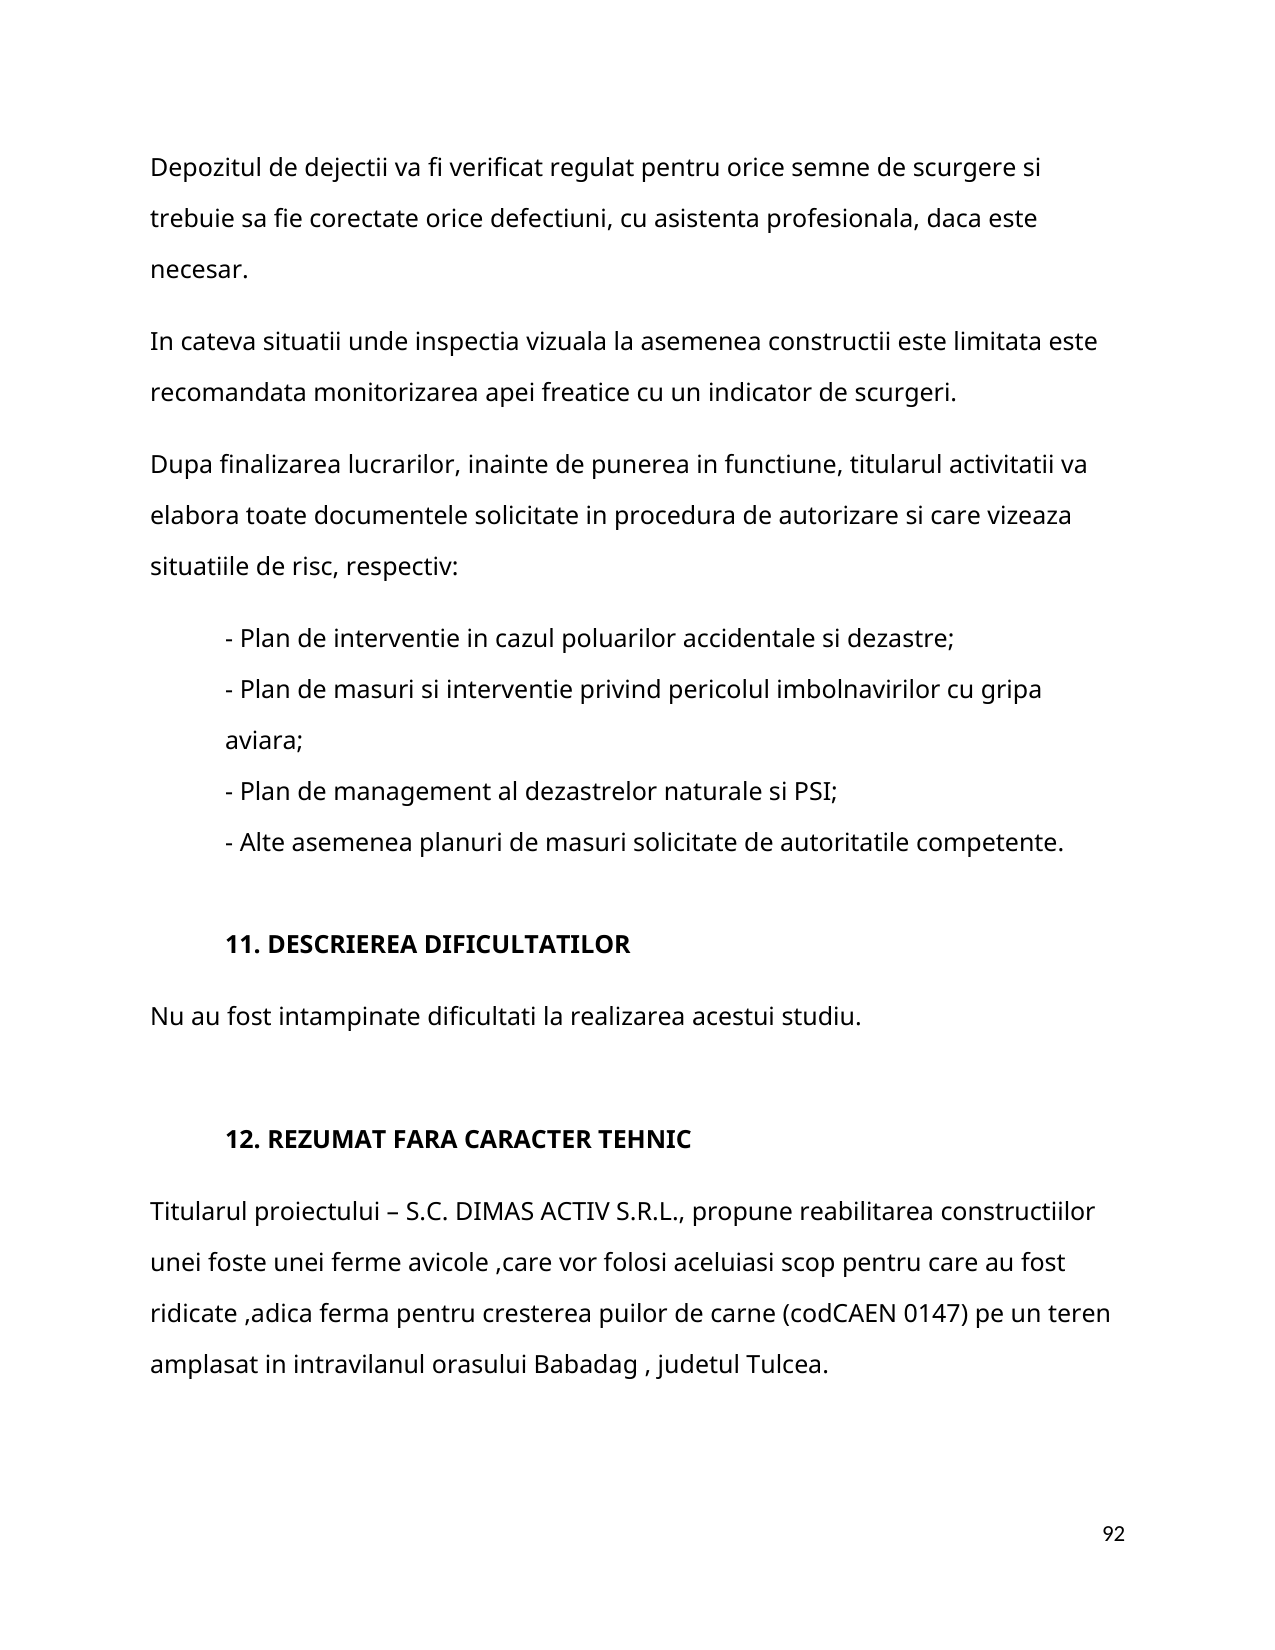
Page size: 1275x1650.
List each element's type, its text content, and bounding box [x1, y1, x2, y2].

list - Plan de interventie in cazul poluarilor accidentale si dezastre; [225, 621, 1125, 655]
list - Plan de management al dezastrelor naturale si PSI; [225, 774, 1125, 808]
list 12. REZUMAT FARA CARACTER TEHNIC [225, 1122, 1125, 1156]
text Dupa finalizarea lucrarilor, inainte de punerea in functiune, titularul activitatii va elabora toate documentele solicitate in procedura de autorizare si care vizeaza situatiile de risc, respectiv: [150, 447, 1125, 583]
text Titularul proiectului – S.C. DIMAS ACTIV S.R.L., propune reabilitarea constructiilor unei foste unei ferme avicole ,care vor folosi aceluiasi scop pentru care au fost ridicate ,adica ferma pentru cresterea puilor de carne (codCAEN 0147) pe un teren amplasat in intravilanul orasului Babadag , judetul Tulcea. [150, 1194, 1125, 1381]
text Depozitul de dejectii va fi verificat regulat pentru orice semne de scurgere si trebuie sa fie corectate orice defectiuni, cu asistenta profesionala, daca este necesar. [150, 150, 1125, 286]
text Nu au fost intampinate dificultati la realizarea acestui studiu. [150, 999, 1125, 1033]
list - Alte asemenea planuri de masuri solicitate de autoritatile competente. [225, 825, 1125, 859]
list 11. DESCRIEREA DIFICULTATILOR [225, 927, 1125, 961]
list - Plan de masuri si interventie privind pericolul imbolnavirilor cu gripa aviara; [225, 672, 1125, 757]
text In cateva situatii unde inspectia vizuala la asemenea constructii este limitata este recomandata monitorizarea apei freatice cu un indicator de scurgeri. [150, 324, 1125, 409]
